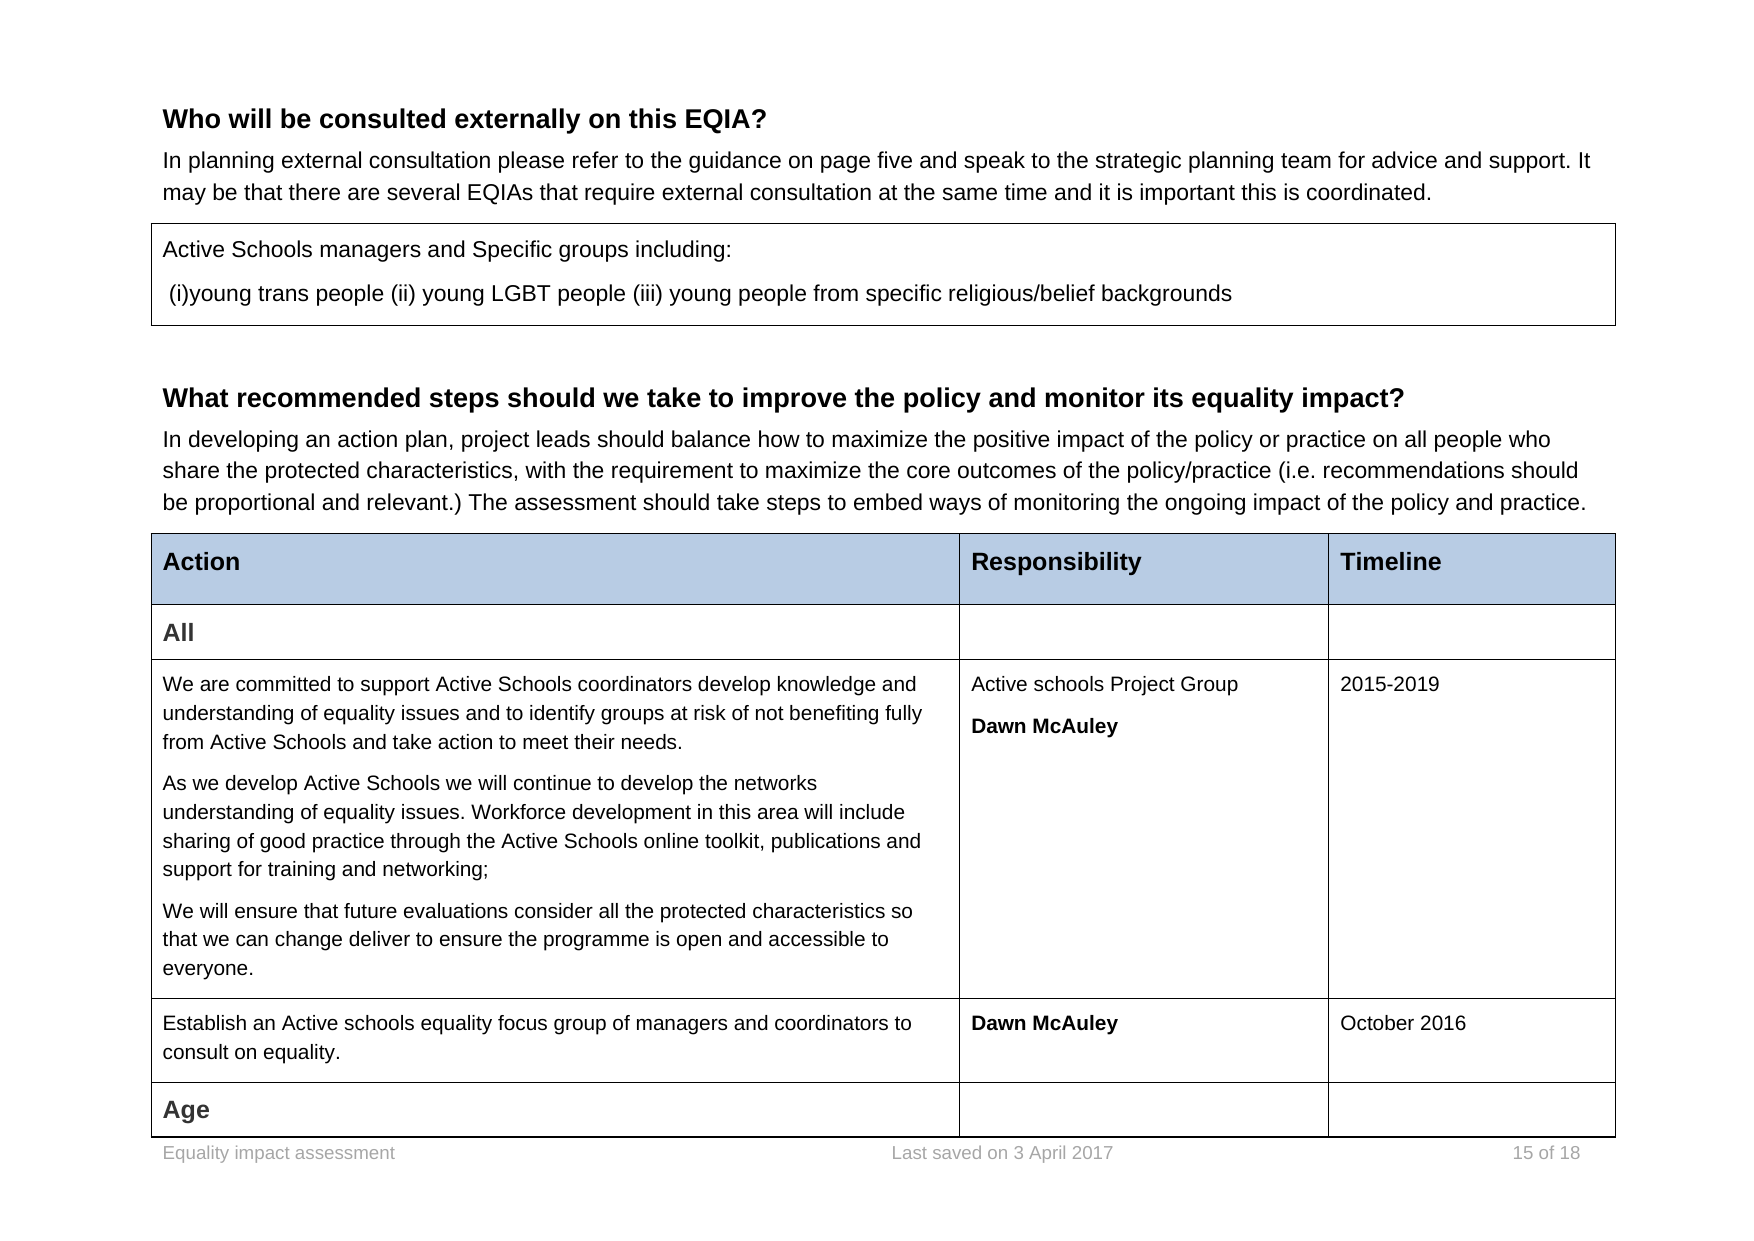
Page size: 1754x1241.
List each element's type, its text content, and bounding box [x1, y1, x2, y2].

text In planning external consultation please refer to the guidance on page five and speak to the strategic planning team for advice and support. It may be that there are several EQIAs that require external consultation at the same time and it is important this is coordinated. [162, 147, 1604, 205]
table_cell Active schools Project Group Dawn McAuley [960, 660, 1328, 998]
table_cell All [152, 605, 959, 659]
table_header Action [152, 534, 959, 604]
table_cell Establish an Active schools equality focus group of managers and coordinators to consult on equality. [152, 999, 959, 1082]
table_header Timeline [1329, 534, 1615, 604]
text In developing an action plan, project leads should balance how to maximize the positive impact of the policy or practice on all people who share the protected characteristics, with the requirement to maximize the core outcomes of the policy/practice (i.e. recommendations should be proportional and relevant.) The assessment should take steps to embed ways of monitoring the ongoing impact of the policy and practice. [162, 426, 1604, 515]
subtitle What recommended steps should we take to improve the policy and monitor its equality impact? [162, 382, 1604, 413]
table_header Active Schools managers and Specific groups including: (i)young trans people (ii) young LGBT people (iii) young people from specific religious/belief backgrounds [152, 224, 1615, 324]
table_cell [1329, 605, 1615, 659]
table_cell Age [152, 1083, 959, 1136]
table_cell [1329, 1083, 1615, 1136]
table_header Responsibility [960, 534, 1328, 604]
table_cell [960, 605, 1328, 659]
table_cell We are committed to support Active Schools coordinators develop knowledge and understanding of equality issues and to identify groups at risk of not benefiting fully from Active Schools and take action to meet their needs. As we develop Active Schools we will continue to develop the networks understanding of equality issues. Workforce development in this area will include sharing of good practice through the Active Schools online toolkit, publications and support for training and networking; We will ensure that future evaluations consider all the protected characteristics so that we can change deliver to ensure the programme is open and accessible to everyone. [152, 660, 959, 998]
table_cell Dawn McAuley [960, 999, 1328, 1082]
table_cell [960, 1083, 1328, 1136]
subtitle Who will be consulted externally on this EQIA? [162, 103, 1604, 135]
table_cell October 2016 [1329, 999, 1615, 1082]
table_cell 2015-2019 [1329, 660, 1615, 998]
